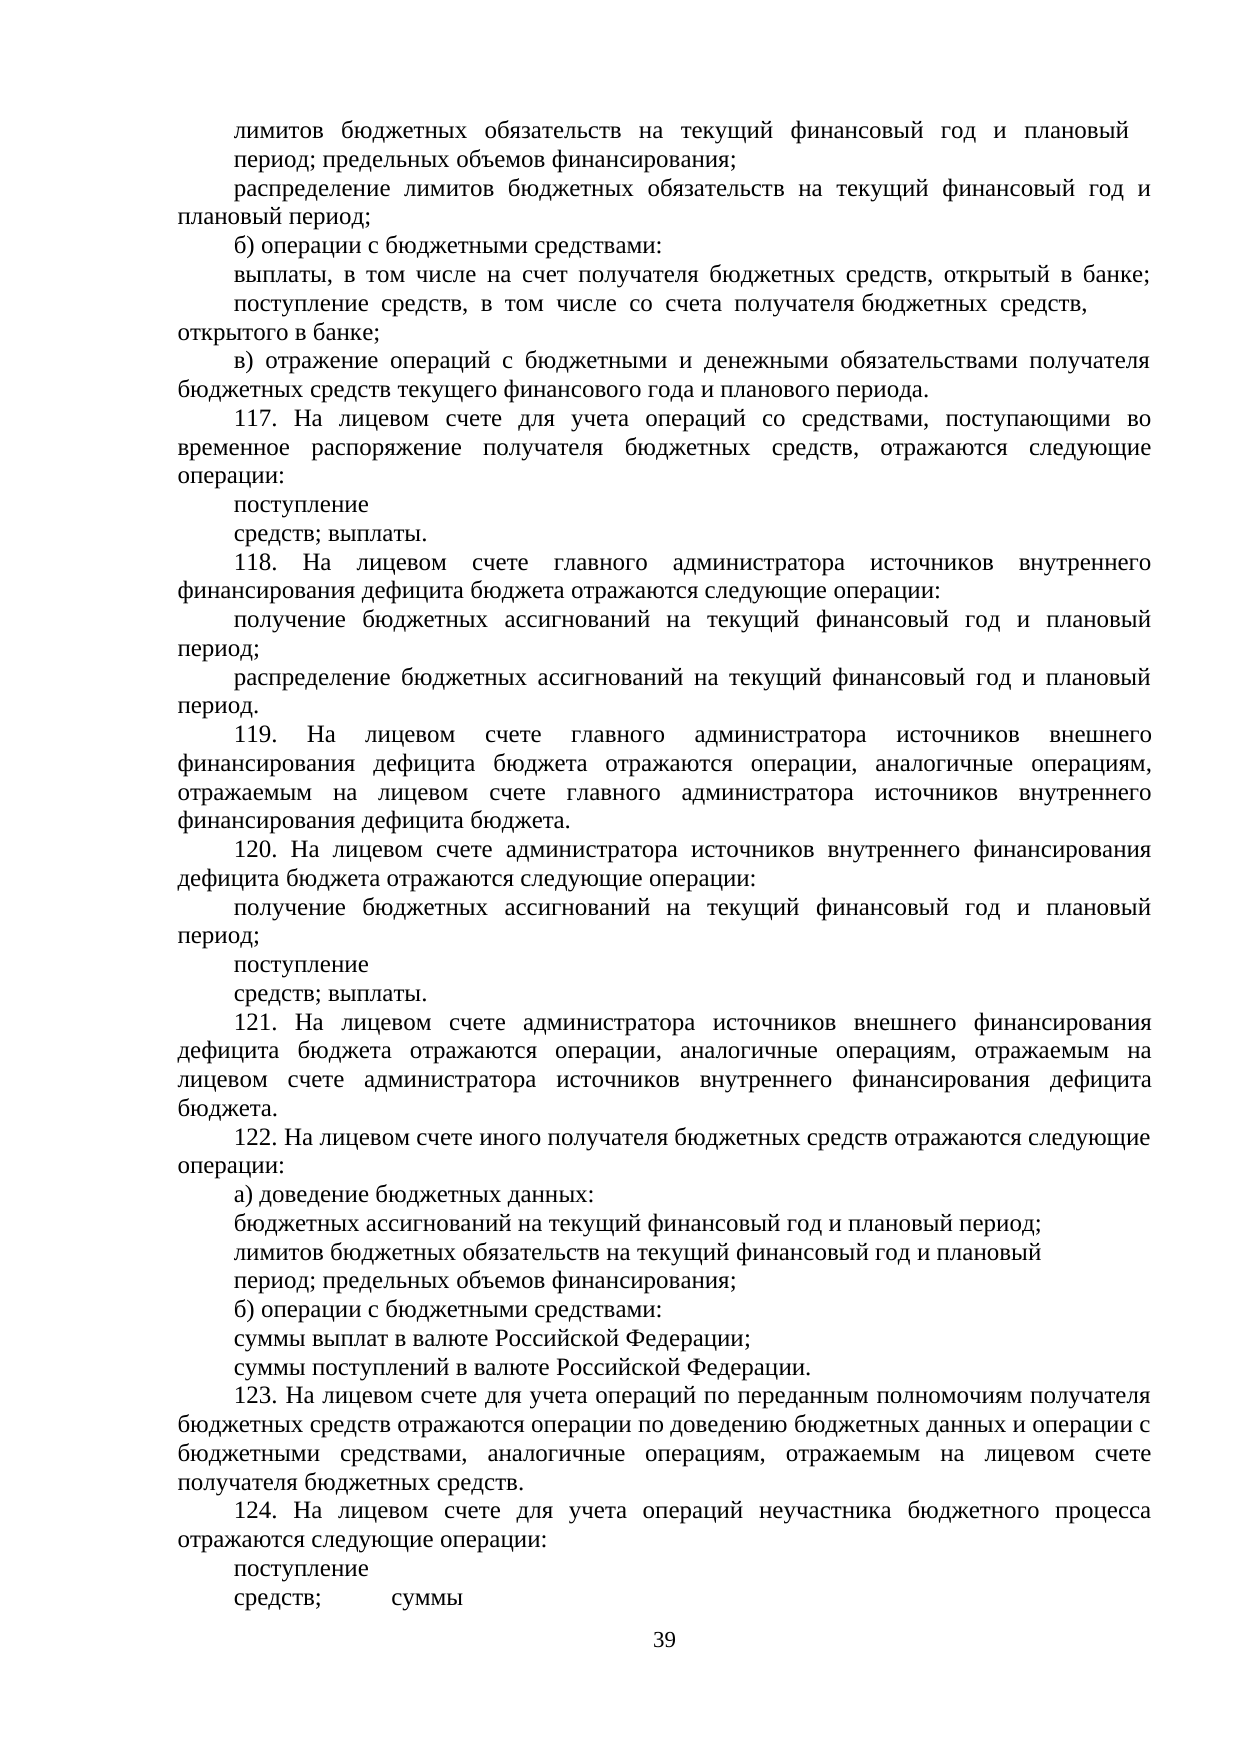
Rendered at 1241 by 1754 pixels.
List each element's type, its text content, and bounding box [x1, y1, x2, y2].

text лимитов бюджетных обязательств на текущий финансовый год и плановый период; предельных объемов финансирования; [233, 115, 1129, 173]
list На лицевом счете для учета операций со средствами, поступающими во временное распоряжение получателя бюджетных средств, отражаются следующие операции: [177, 403, 1151, 489]
text б) операции с бюджетными средствами: [233, 230, 1226, 259]
list На лицевом счете администратора источников внешнего финансирования дефицита бюджета отражаются операции, аналогичные операциям, отражаемым на лицевом счете администратора источников внутреннего финансирования дефицита бюджета. [177, 1007, 1152, 1122]
list На лицевом счете для учета операций неучастника бюджетного процесса отражаются следующие операции: [177, 1496, 1151, 1553]
text суммы выплат в валюте Российской Федерации; суммы поступлений в валюте Российской Федерации. [233, 1323, 821, 1381]
list На лицевом счете главного администратора источников внешнего финансирования дефицита бюджета отражаются операции, аналогичные операциям, отражаемым на лицевом счете главного администратора источников внутреннего финансирования дефицита бюджета. [177, 719, 1152, 834]
text распределение бюджетных ассигнований на текущий финансовый год и плановый период. [177, 662, 1151, 719]
text а) доведение бюджетных данных: [233, 1179, 1226, 1208]
text б) операции с бюджетными средствами: [233, 1294, 1226, 1323]
text получение бюджетных ассигнований на текущий финансовый год и плановый период; [177, 604, 1151, 662]
list На лицевом счете иного получателя бюджетных средств отражаются следующие операции: [177, 1122, 1151, 1179]
text выплаты, в том числе на счет получателя бюджетных средств, открытый в банке; поступление средств, в том числе со счета получателя бюджетных средств, [233, 259, 1152, 317]
text поступление средств; выплаты. [233, 489, 463, 547]
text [233, 1553, 463, 1611]
list На лицевом счете администратора источников внутреннего финансирования дефицита бюджета отражаются следующие операции: [177, 834, 1151, 892]
text поступление средств; выплаты. [233, 949, 463, 1007]
text открытого в банке; [177, 317, 1226, 345]
text получение бюджетных ассигнований на текущий финансовый год и плановый период; [177, 892, 1151, 949]
text бюджетных ассигнований на текущий финансовый год и плановый период; лимитов бюджетных обязательств на текущий финансовый год и плановый период; предельных объемов финансирования; [233, 1208, 1129, 1294]
text распределение лимитов бюджетных обязательств на текущий финансовый год и плановый период; [177, 173, 1151, 230]
text в) отражение операций с бюджетными и денежными обязательствами получателя бюджетных средств текущего финансового года и планового периода. [177, 345, 1151, 403]
list На лицевом счете для учета операций по переданным полномочиям получателя бюджетных средств отражаются операции по доведению бюджетных данных и операции с бюджетными средствами, аналогичные операциям, отражаемым на лицевом счете получателя бюджетных средств. [177, 1381, 1151, 1496]
list На лицевом счете главного администратора источников внутреннего финансирования дефицита бюджета отражаются следующие операции: [177, 547, 1151, 604]
